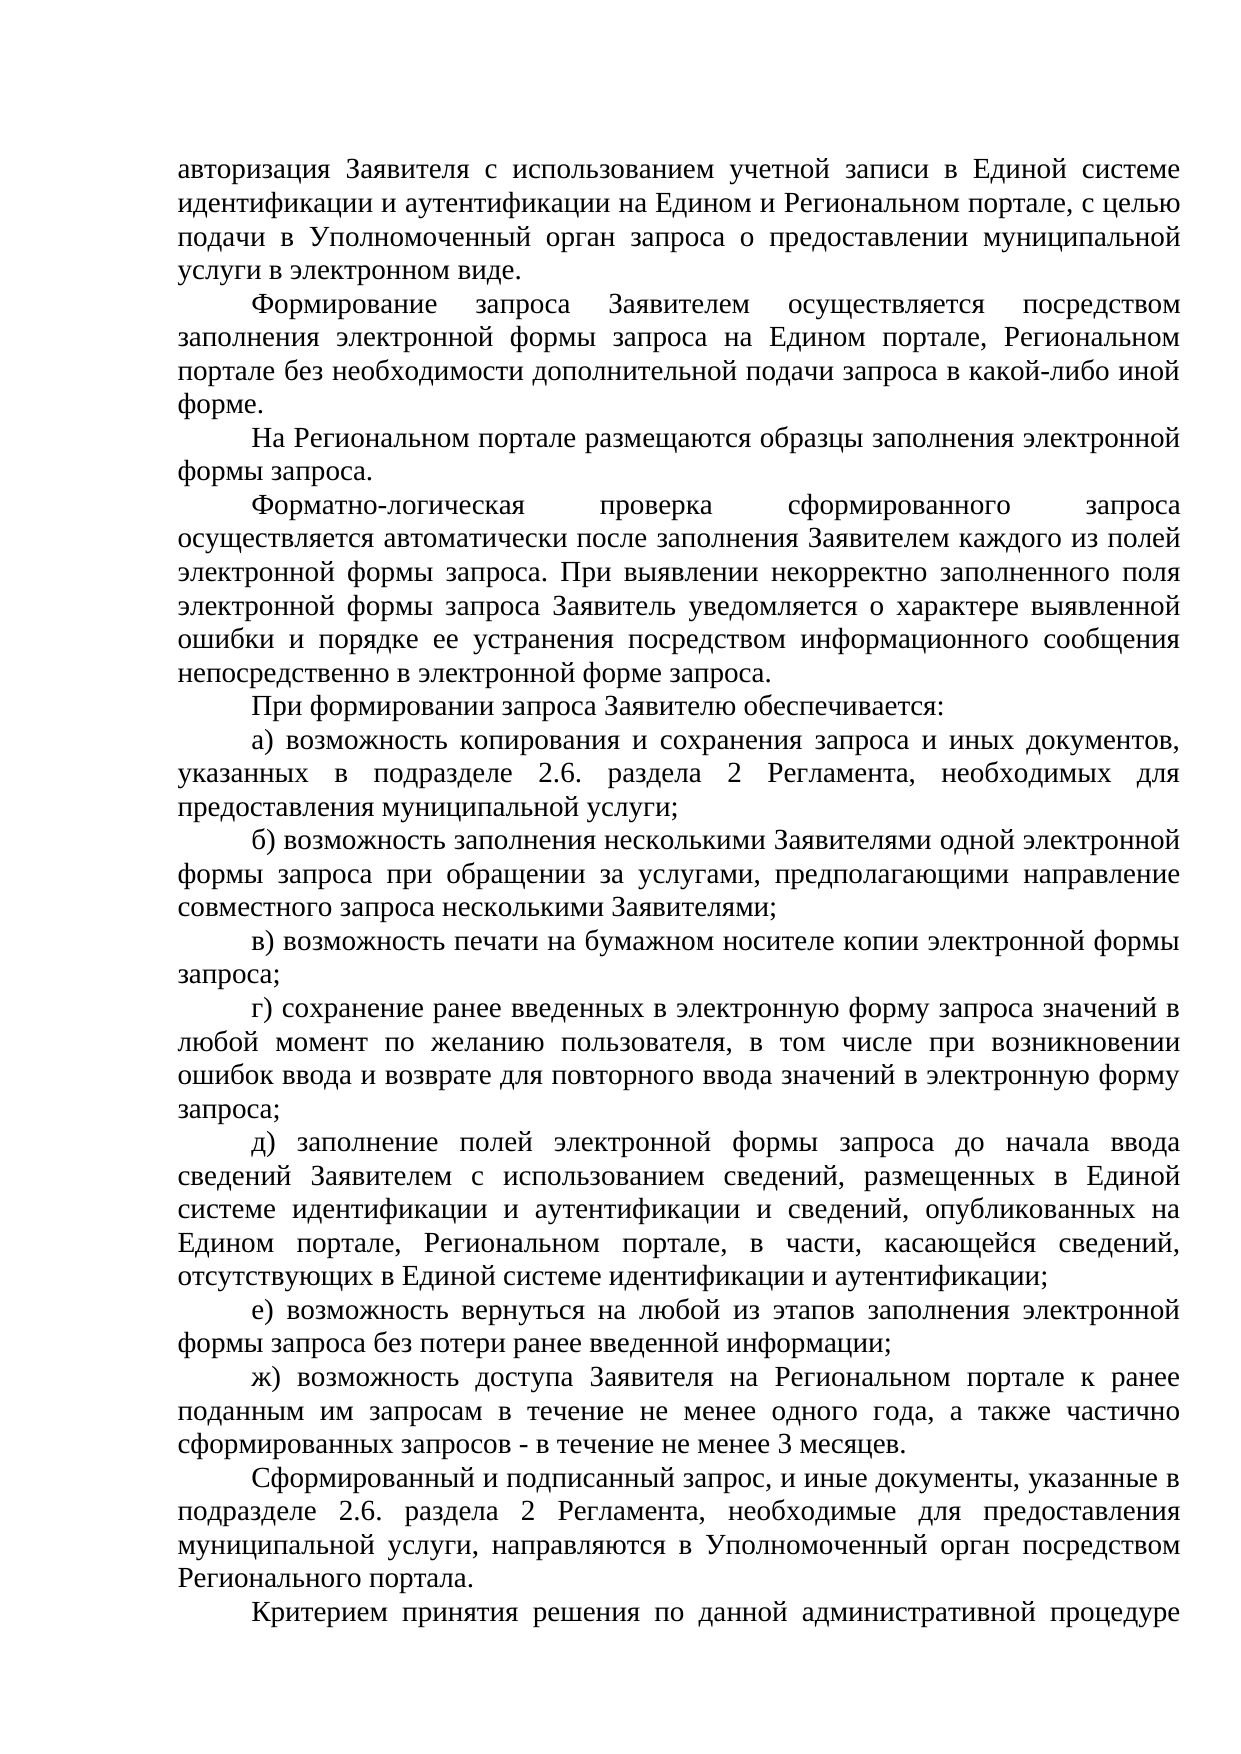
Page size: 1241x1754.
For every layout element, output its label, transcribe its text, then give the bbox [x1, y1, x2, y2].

text а) возможность копирования и сохранения запроса и иных документов, указанных в подразделе 2.6. раздела 2 Регламента, необходимых для предоставления муниципальной услуги; [177, 722, 1181, 822]
text При формировании запроса Заявителю обеспечивается: [177, 688, 1181, 722]
text е) возможность вернуться на любой из этапов заполнения электронной формы запроса без потери ранее введенной информации; [177, 1292, 1181, 1359]
text ж) возможность доступа Заявителя на Региональном портале к ранее поданным им запросам в течение не менее одного года, а также частично сформированных запросов - в течение не менее 3 месяцев. [177, 1359, 1181, 1460]
text в) возможность печати на бумажном носителе копии электронной формы запроса; [177, 923, 1181, 990]
text б) возможность заполнения несколькими Заявителями одной электронной формы запроса при обращении за услугами, предполагающими направление совместного запроса несколькими Заявителями; [177, 822, 1181, 923]
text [177, 1594, 1181, 1627]
text На Региональном портале размещаются образцы заполнения электронной формы запроса. [177, 420, 1181, 487]
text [177, 152, 1181, 286]
text г) сохранение ранее введенных в электронную форму запроса значений в любой момент по желанию пользователя, в том числе при возникновении ошибок ввода и возврате для повторного ввода значений в электронную форму запроса; [177, 990, 1181, 1124]
text Формирование запроса Заявителем осуществляется посредством заполнения электронной формы запроса на Едином портале, Региональном портале без необходимости дополнительной подачи запроса в какой-либо иной форме. [177, 286, 1181, 420]
text д) заполнение полей электронной формы запроса до начала ввода сведений Заявителем с использованием сведений, размещенных в Единой системе идентификации и аутентификации и сведений, опубликованных на Едином портале, Региональном портале, в части, касающейся сведений, отсутствующих в Единой системе идентификации и аутентификации; [177, 1124, 1181, 1292]
text Сформированный и подписанный запрос, и иные документы, указанные в подразделе 2.6. раздела 2 Регламента, необходимые для предоставления муниципальной услуги, направляются в Уполномоченный орган посредством Регионального портала. [177, 1460, 1181, 1594]
text Форматно-логическая проверка сформированного запроса осуществляется автоматически после заполнения Заявителем каждого из полей электронной формы запроса. При выявлении некорректно заполненного поля электронной формы запроса Заявитель уведомляется о характере выявленной ошибки и порядке ее устранения посредством информационного сообщения непосредственно в электронной форме запроса. [177, 487, 1181, 688]
